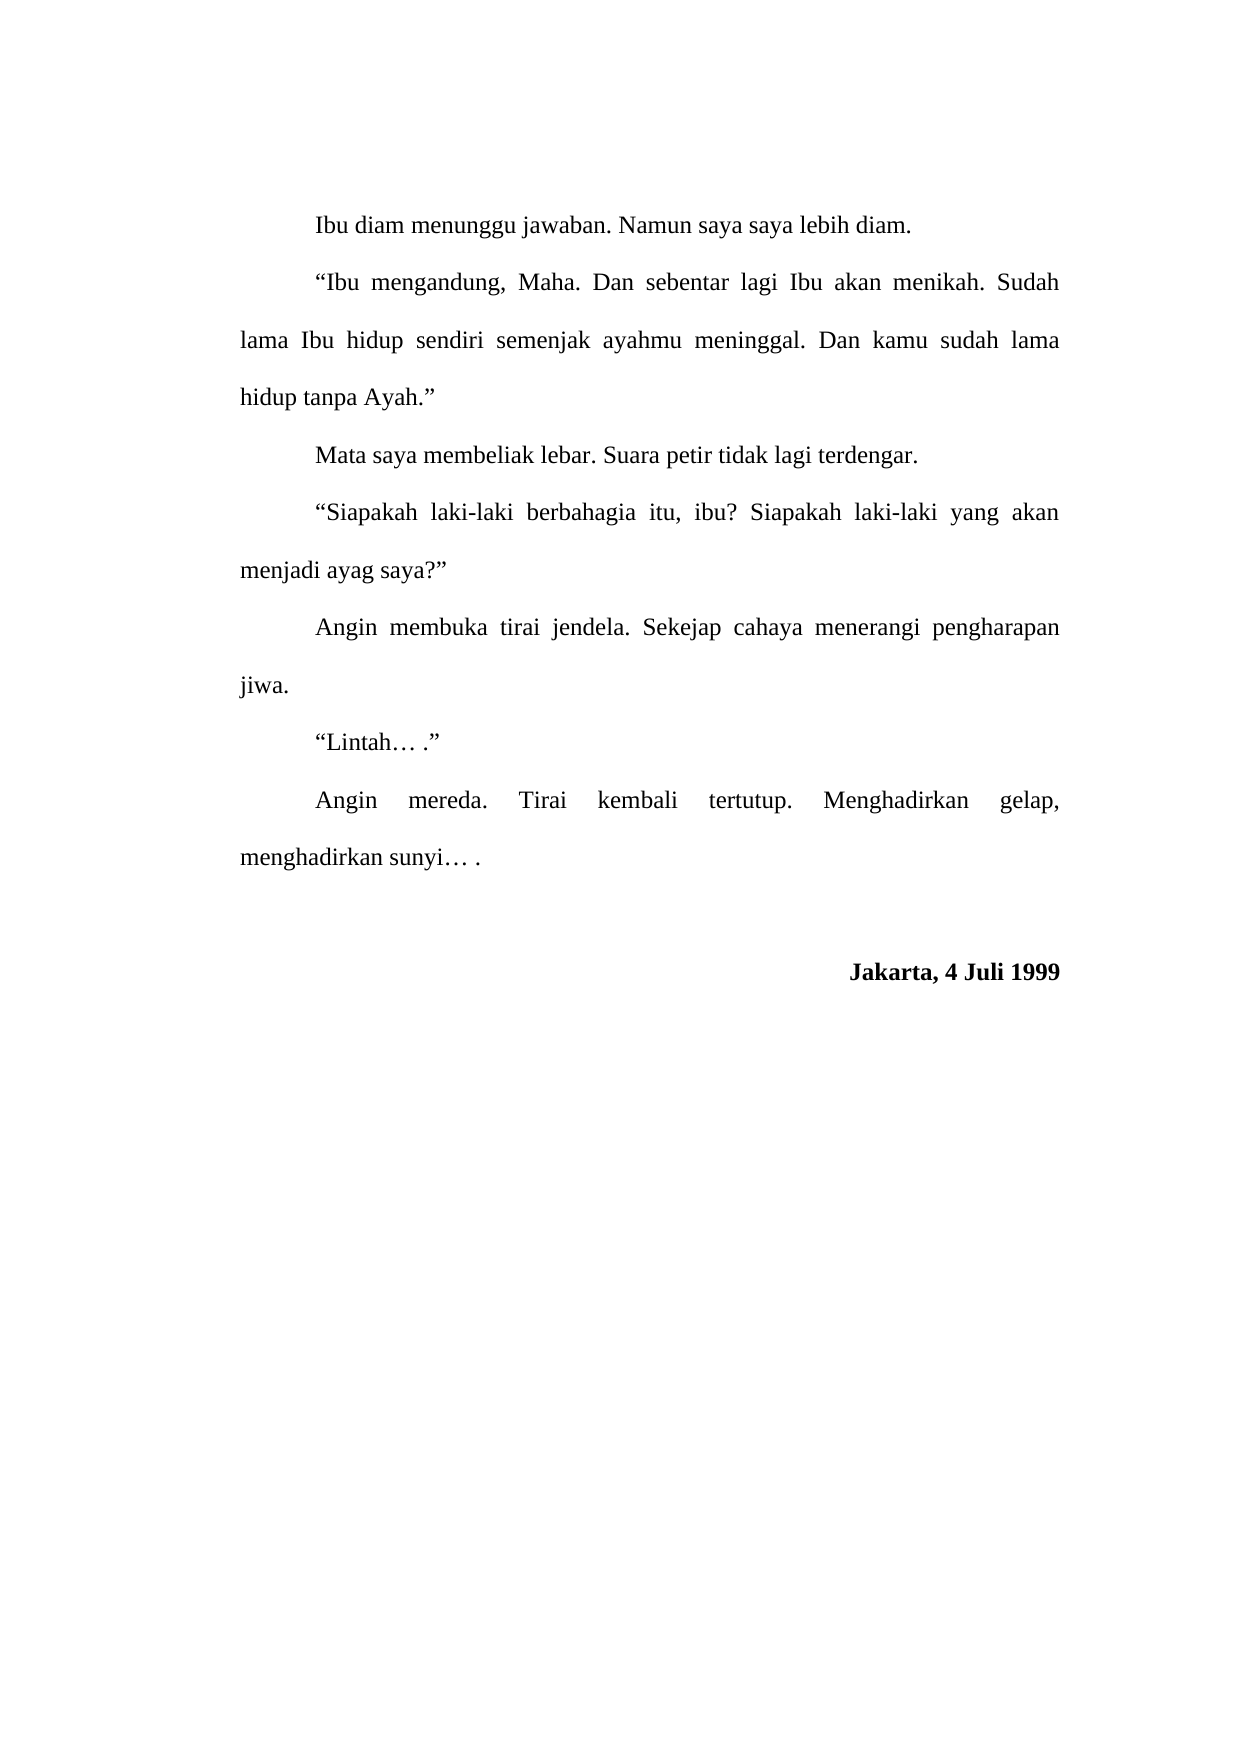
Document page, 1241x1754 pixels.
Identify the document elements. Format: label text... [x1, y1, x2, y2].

text Angin membuka tirai jendela. Sekejap cahaya menerangi pengharapan jiwa. [240, 612, 1060, 699]
text Jakarta, 4 Juli 1999 [240, 957, 1060, 986]
text “Ibu mengandung, Maha. Dan sebentar lagi Ibu akan menikah. Sudah lama Ibu hidup sendiri semenjak ayahmu meninggal. Dan kamu sudah lama hidup tanpa Ayah.” [240, 267, 1060, 411]
text “Siapakah laki-laki berbahagia itu, ibu? Siapakah laki-laki yang akan menjadi ayag saya?” [240, 497, 1060, 584]
text Angin mereda. Tirai kembali tertutup. Menghadirkan gelap, menghadirkan sunyi… . [240, 785, 1060, 871]
text “Lintah… .” [240, 727, 1060, 756]
text Mata saya membeliak lebar. Suara petir tidak lagi terdengar. [240, 440, 1060, 469]
text Ibu diam menunggu jawaban. Namun saya saya lebih diam. [240, 210, 1060, 239]
